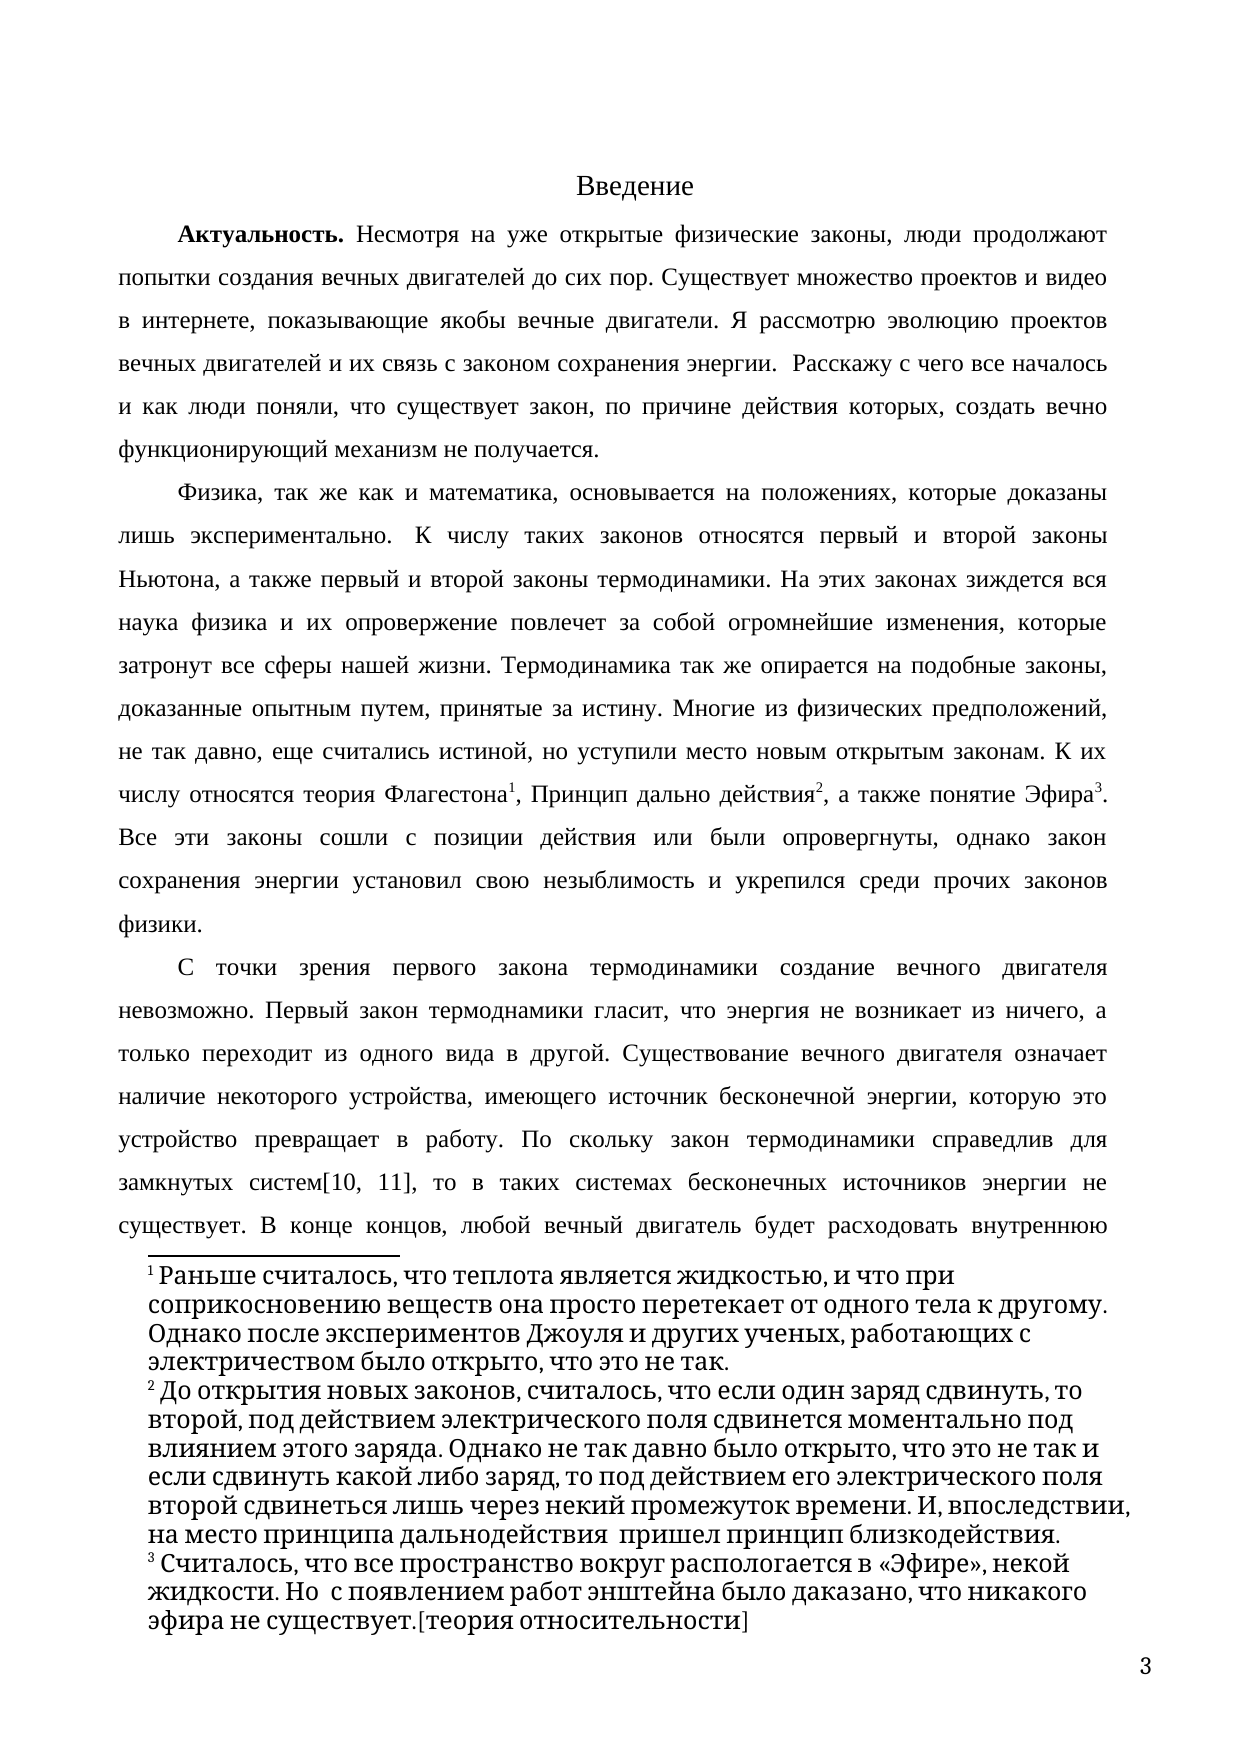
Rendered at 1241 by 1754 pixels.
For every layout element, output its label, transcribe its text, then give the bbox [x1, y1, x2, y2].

text Актуальность. Несмотря на уже открытые физические законы, люди продолжают попытки создания вечных двигателей до сих пор. Существует множество проектов и видео в интернете, показывающие якобы вечные двигатели. Я рассмотрю эволюцию проектов вечных двигателей и их связь с законом сохранения энергии. Расскажу с чего все началось и как люди поняли, что существует закон, по причине действия которых, создать вечно функционирующий механизм не получается. [118, 219, 1108, 463]
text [118, 952, 1108, 1239]
text Физика, так же как и математика, основывается на положениях, которые доказаны лишь экспериментально. К числу таких законов относятся первый и второй законы Ньютона, а также первый и второй законы термодинамики. На этих законах зиждется вся наука физика и их опровержение повлечет за собой огромнейшие изменения, которые затронут все сферы нашей жизни. Термодинамика так же опирается на подобные законы, доказанные опытным путем, принятые за истину. Многие из физических предположений, не так давно, еще считались истиной, но уступили место новым открытым законам. К их числу относятся теория Флагестона, Принцип дально действия, а также понятие Эфира. Все эти законы сошли с позиции действия или были опровергнуты, однако закон сохранения энергии установил свою незыблимость и укрепился среди прочих законов физики. [118, 477, 1108, 937]
text Введение [118, 168, 1152, 202]
